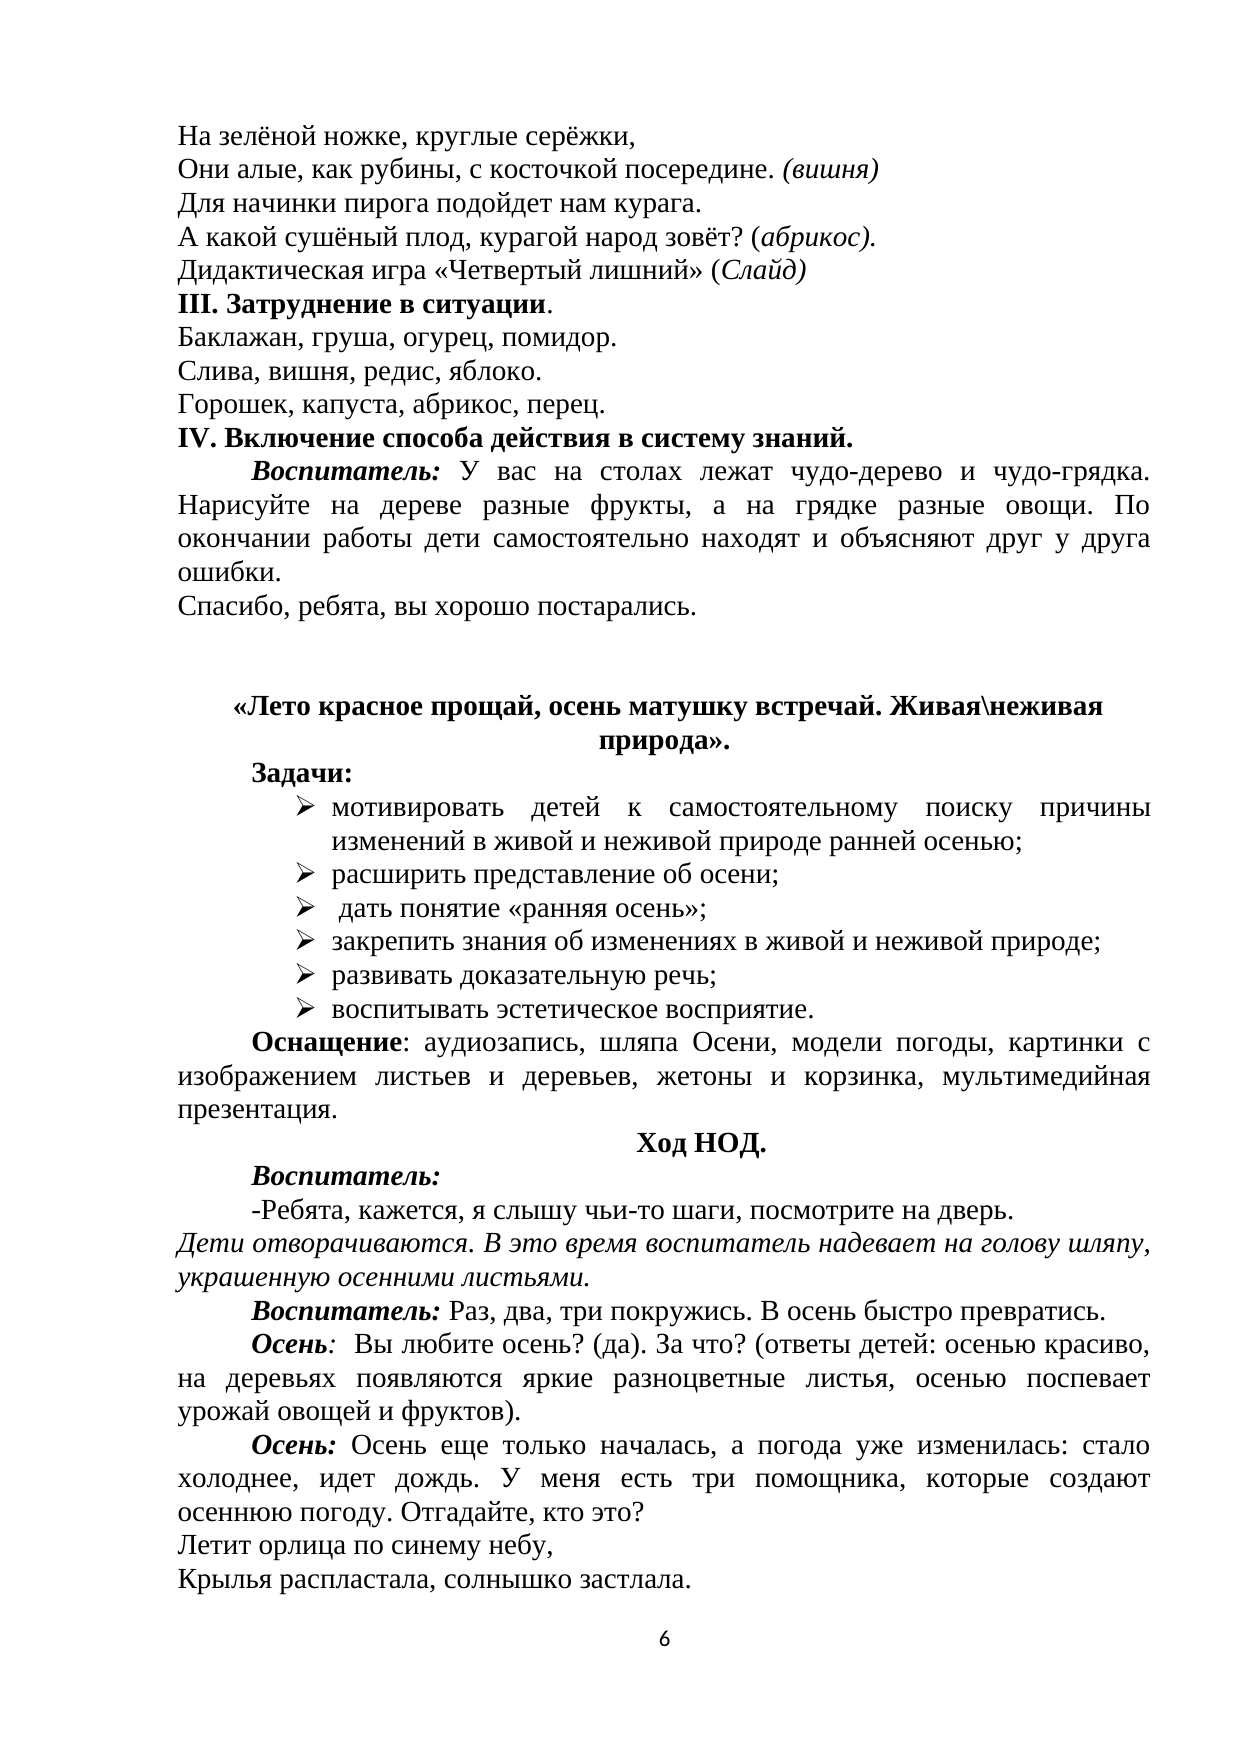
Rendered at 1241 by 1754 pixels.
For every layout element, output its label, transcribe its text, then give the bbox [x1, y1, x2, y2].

list расширить представление об осени; [294, 856, 1152, 890]
list воспитывать эстетическое восприятие. [294, 991, 1152, 1024]
text Для начинки пирога подойдет нам курага. [177, 185, 1152, 219]
text Дети отворачиваются. В это время воспитатель надевает на голову шляпу, украшенную осенними листьями. [177, 1226, 1152, 1293]
text Воспитатель: У вас на столах лежат чудо-дерево и чудо-грядка. Нарисуйте на дереве разные фрукты, а на грядке разные овощи. По окончании работы дети самостоятельно находят и объясняют друг у друга ошибки. [177, 453, 1152, 588]
text Воспитатель: [177, 1158, 1152, 1192]
text Осень: Вы любите осень? (да). За что? (ответы детей: осенью красиво, на деревьях появляются яркие разноцветные листья, осенью поспевает урожай овощей и фруктов). [177, 1326, 1152, 1427]
text Слива, вишня, редис, яблоко. [177, 353, 1152, 386]
text Дидактическая игра «Четвертый лишний» (Слайд) [177, 252, 1152, 286]
text Ход НОД. [177, 1125, 1152, 1158]
text Крылья распластала, солнышко застлала. [177, 1561, 1152, 1594]
text IV. Включение способа действия в систему знаний. [177, 420, 1152, 453]
text Оснащение: аудиозапись, шляпа Осени, модели погоды, картинки с изображением листьев и деревьев, жетоны и корзинка, мультимедийная презентация. [177, 1024, 1152, 1125]
text «Лето красное прощай, осень матушку встречай. Живая\неживая природа». [177, 688, 1152, 755]
text Горошек, капуста, абрикос, перец. [177, 386, 1152, 420]
text Баклажан, груша, огурец, помидор. [177, 319, 1152, 353]
text Задачи: [177, 755, 1152, 789]
text -Ребята, кажется, я слышу чьи-то шаги, посмотрите на дверь. [177, 1192, 1152, 1226]
text Спасибо, ребята, вы хорошо постарались. [177, 588, 1152, 621]
list закрепить знания об изменениях в живой и неживой природе; [294, 923, 1152, 957]
list развивать доказательную речь; [294, 957, 1152, 991]
text Летит орлица по синему небу, [177, 1527, 1152, 1561]
text Воспитатель: Раз, два, три покружись. В осень быстро превратись. [177, 1293, 1152, 1326]
text III. Затруднение в ситуации. [177, 286, 1152, 319]
text На зелёной ножке, круглые серёжки, [177, 118, 1152, 152]
text А какой сушёный плод, курагой народ зовёт? (абрикос). [177, 219, 1152, 252]
list дать понятие «ранняя осень»; [294, 890, 1152, 923]
list мотивировать детей к самостоятельному поиску причины изменений в живой и неживой природе ранней осенью; [294, 789, 1152, 856]
text Они алые, как рубины, с косточкой посередине. (вишня) [177, 152, 1152, 185]
text Осень: Осень еще только началась, а погода уже изменилась: стало холоднее, идет дождь. У меня есть три помощника, которые создают осеннюю погоду. Отгадайте, кто это? [177, 1427, 1152, 1527]
